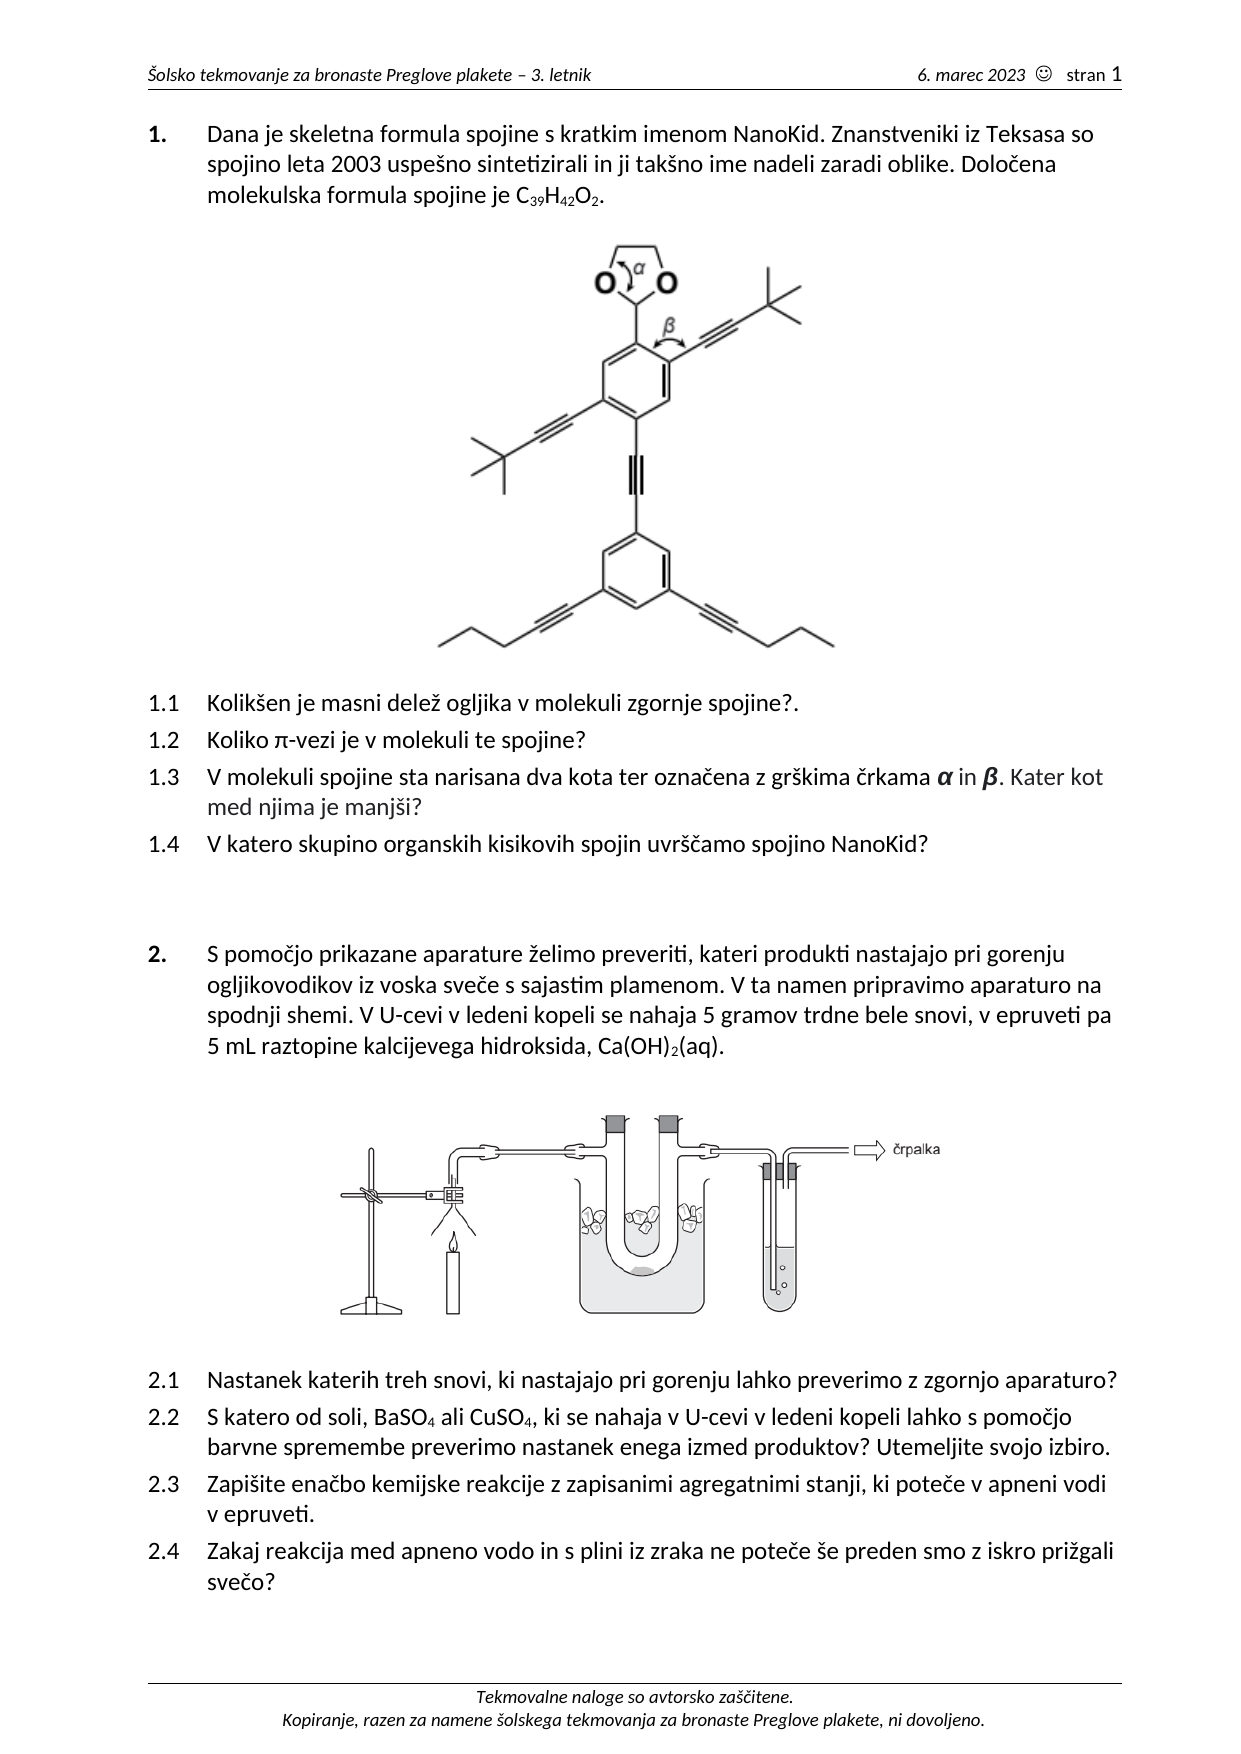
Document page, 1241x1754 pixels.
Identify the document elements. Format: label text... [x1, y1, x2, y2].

text 2.1 Nastanek katerih treh snovi, ki nastajajo pri gorenju lahko preverimo z zgornjo aparaturo? [148, 1364, 1122, 1394]
text 1.1 Kolikšen je masni delež ogljika v molekuli zgornje spojine?. [148, 687, 1122, 718]
text 2.4 Zakaj reakcija med apneno vodo in s plini iz zraka ne poteče še preden smo z iskro prižgali svečo? [148, 1535, 1122, 1596]
text 1.2 Koliko π-vezi je v molekuli te spojine? [148, 724, 1122, 755]
text 2.3 Zapišite enačbo kemijske reakcije z zapisanimi agregatnimi stanji, ki poteče v apneni vodi v epruveti. [148, 1468, 1122, 1529]
text 2. S pomočjo prikazane aparature želimo preveriti, kateri produkti nastajajo pri gorenju ogljikovodikov iz voska sveče s sajastim plamenom. V ta namen pripravimo aparaturo na spodnji shemi. V U-cevi v ledeni kopeli se nahaja 5 gramov trdne bele snovi, v epruveti pa 5 mL raztopine kalcijevega hidroksida, Ca(OH)2(aq). [148, 938, 1122, 1061]
text 1.3 V molekuli spojine sta narisana dva kota ter označena z grškima črkama α in β. Kater kot med njima je manjši? [148, 761, 1122, 822]
text 1. Dana je skeletna formula spojine s kratkim imenom NanoKid. Znanstveniki iz Teksasa so spojino leta 2003 uspešno sintetizirali in ji takšno ime nadeli zaradi oblike. Določena molekulska formula spojine je C39H42O2. [148, 118, 1122, 210]
text 2.2 S katero od soli, BaSO4 ali CuSO4, ki se nahaja v U-cevi v ledeni kopeli lahko s pomočjo barvne spremembe preverimo nastanek enega izmed produktov? Utemeljite svojo izbiro. [148, 1401, 1122, 1462]
text 1.4 V katero skupino organskih kisikovih spojin uvrščamo spojino NanoKid? [148, 828, 1122, 859]
